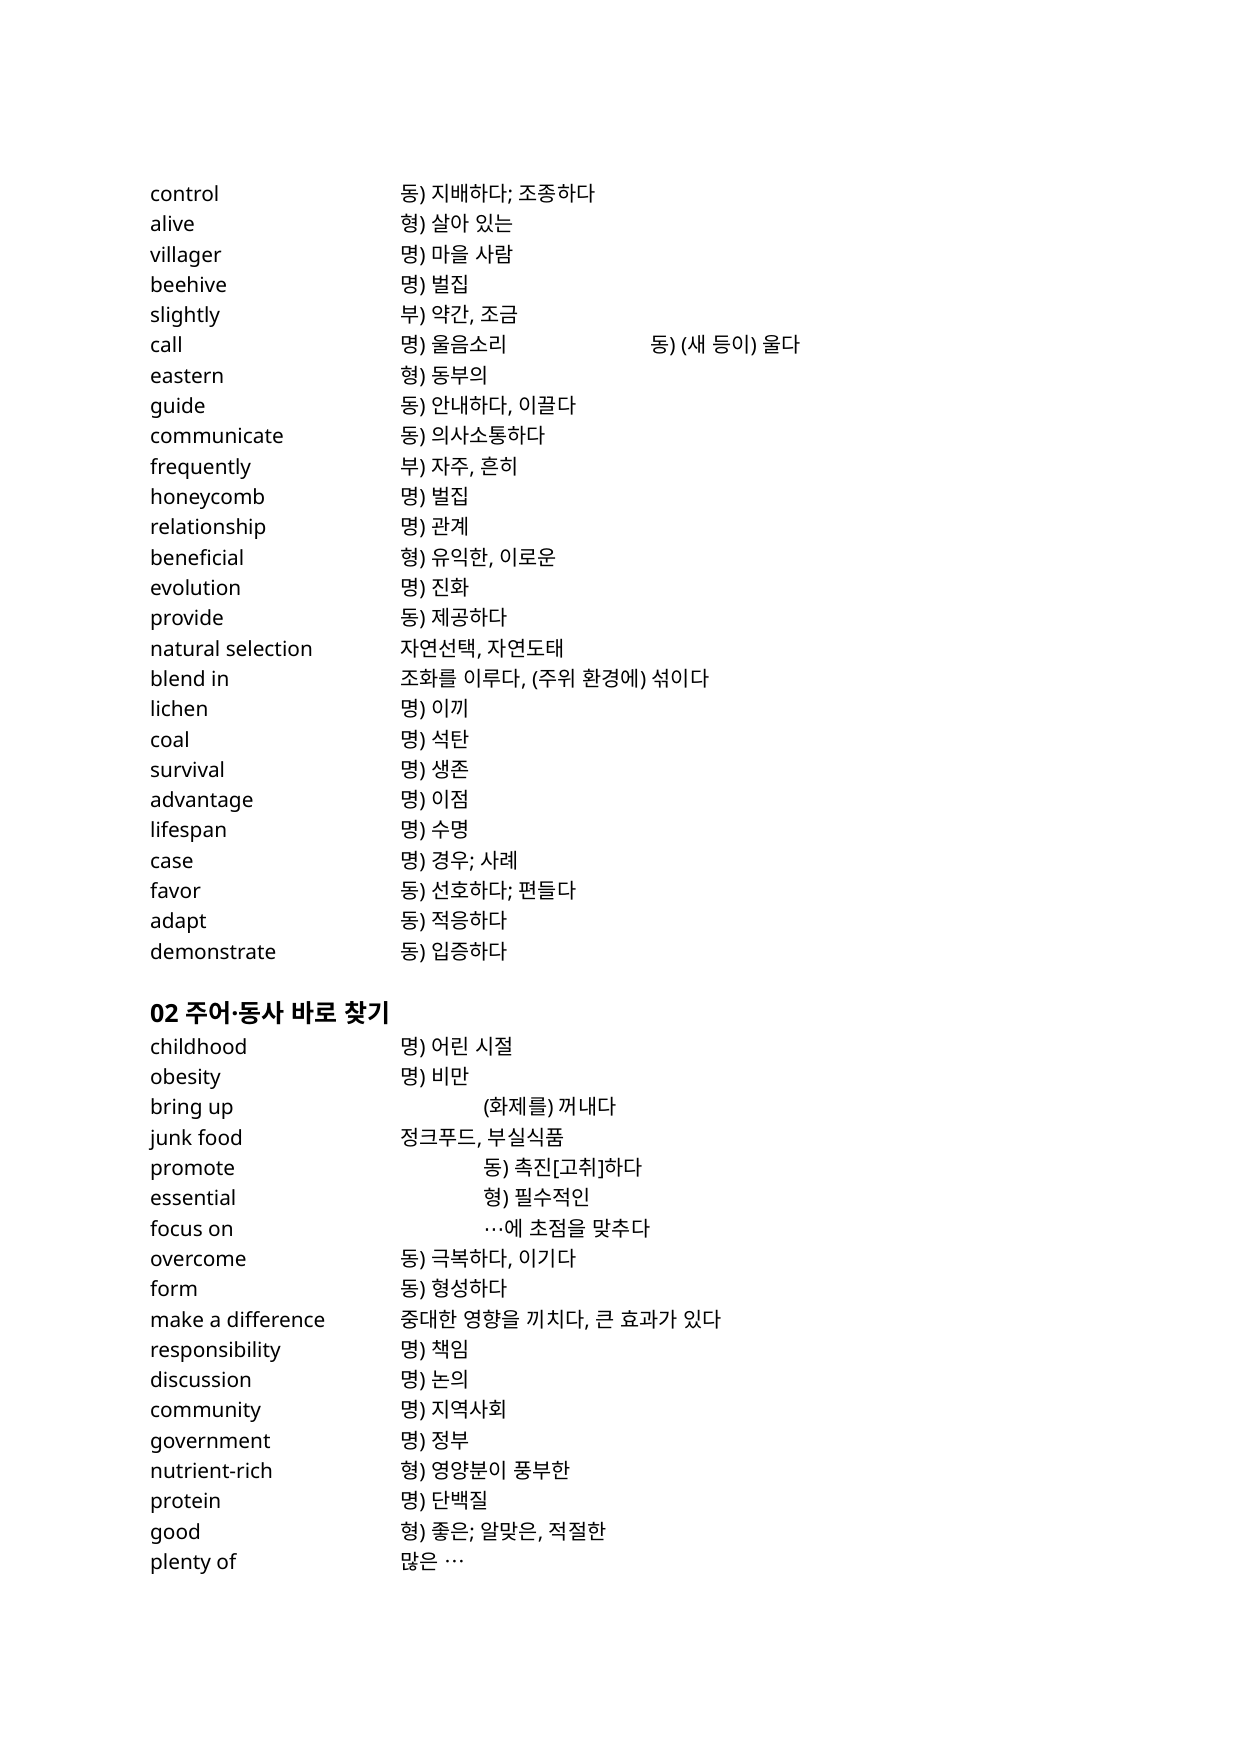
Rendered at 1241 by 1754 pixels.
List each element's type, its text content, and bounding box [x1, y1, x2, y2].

text advantage 명) 이점 [150, 783, 1090, 814]
text nutrient-rich 형) 영양분이 풍부한 [150, 1454, 1090, 1485]
text make a difference 중대한 영향을 끼치다, 큰 효과가 있다 [150, 1303, 1090, 1333]
text 02 주어·동사 바로 찾기 [150, 994, 1090, 1030]
text favor 동) 선호하다; 편들다 [150, 874, 1090, 905]
text demonstrate 동) 입증하다 [150, 935, 1090, 965]
text bring up (화제를) 꺼내다 [150, 1091, 1090, 1121]
text plenty of 많은 ⋯ [150, 1545, 1090, 1576]
text junk food 정크푸드, 부실식품 [150, 1121, 1090, 1151]
text responsibility 명) 책임 [150, 1333, 1090, 1363]
text form 동) 형성하다 [150, 1272, 1090, 1303]
text evolution 명) 진화 [150, 571, 1090, 602]
text villager 명) 마을 사람 [150, 238, 1090, 268]
text childhood 명) 어린 시절 [150, 1030, 1090, 1060]
text adapt 동) 적응하다 [150, 905, 1090, 935]
text community 명) 지역사회 [150, 1394, 1090, 1424]
text blend in 조화를 이루다, (주위 환경에) 섞이다 [150, 662, 1090, 692]
text eastern 형) 동부의 [150, 359, 1090, 389]
text beehive 명) 벌집 [150, 268, 1090, 298]
text overcome 동) 극복하다, 이기다 [150, 1242, 1090, 1272]
text call 명) 울음소리 동) (새 등이) 울다 [150, 329, 1090, 359]
text obesity 명) 비만 [150, 1060, 1090, 1091]
text discussion 명) 논의 [150, 1363, 1090, 1394]
text guide 동) 안내하다, 이끌다 [150, 389, 1090, 420]
text relationship 명) 관계 [150, 511, 1090, 541]
text coal 명) 석탄 [150, 723, 1090, 753]
text control 동) 지배하다; 조종하다 [150, 177, 1090, 207]
text survival 명) 생존 [150, 753, 1090, 783]
text focus on ⋯에 초점을 맞추다 [150, 1212, 1090, 1242]
text lifespan 명) 수명 [150, 814, 1090, 844]
text natural selection 자연선택, 자연도태 [150, 632, 1090, 662]
text honeycomb 명) 벌집 [150, 480, 1090, 511]
text frequently 부) 자주, 흔히 [150, 450, 1090, 480]
text lichen 명) 이끼 [150, 692, 1090, 723]
text alive 형) 살아 있는 [150, 207, 1090, 238]
text case 명) 경우; 사례 [150, 844, 1090, 874]
text provide 동) 제공하다 [150, 602, 1090, 632]
text beneficial 형) 유익한, 이로운 [150, 541, 1090, 571]
text slightly 부) 약간, 조금 [150, 298, 1090, 329]
text government 명) 정부 [150, 1424, 1090, 1454]
text promote 동) 촉진[고취]하다 [150, 1151, 1090, 1182]
text protein 명) 단백질 [150, 1485, 1090, 1515]
text good 형) 좋은; 알맞은, 적절한 [150, 1515, 1090, 1545]
text communicate 동) 의사소통하다 [150, 420, 1090, 450]
text essential 형) 필수적인 [150, 1182, 1090, 1212]
